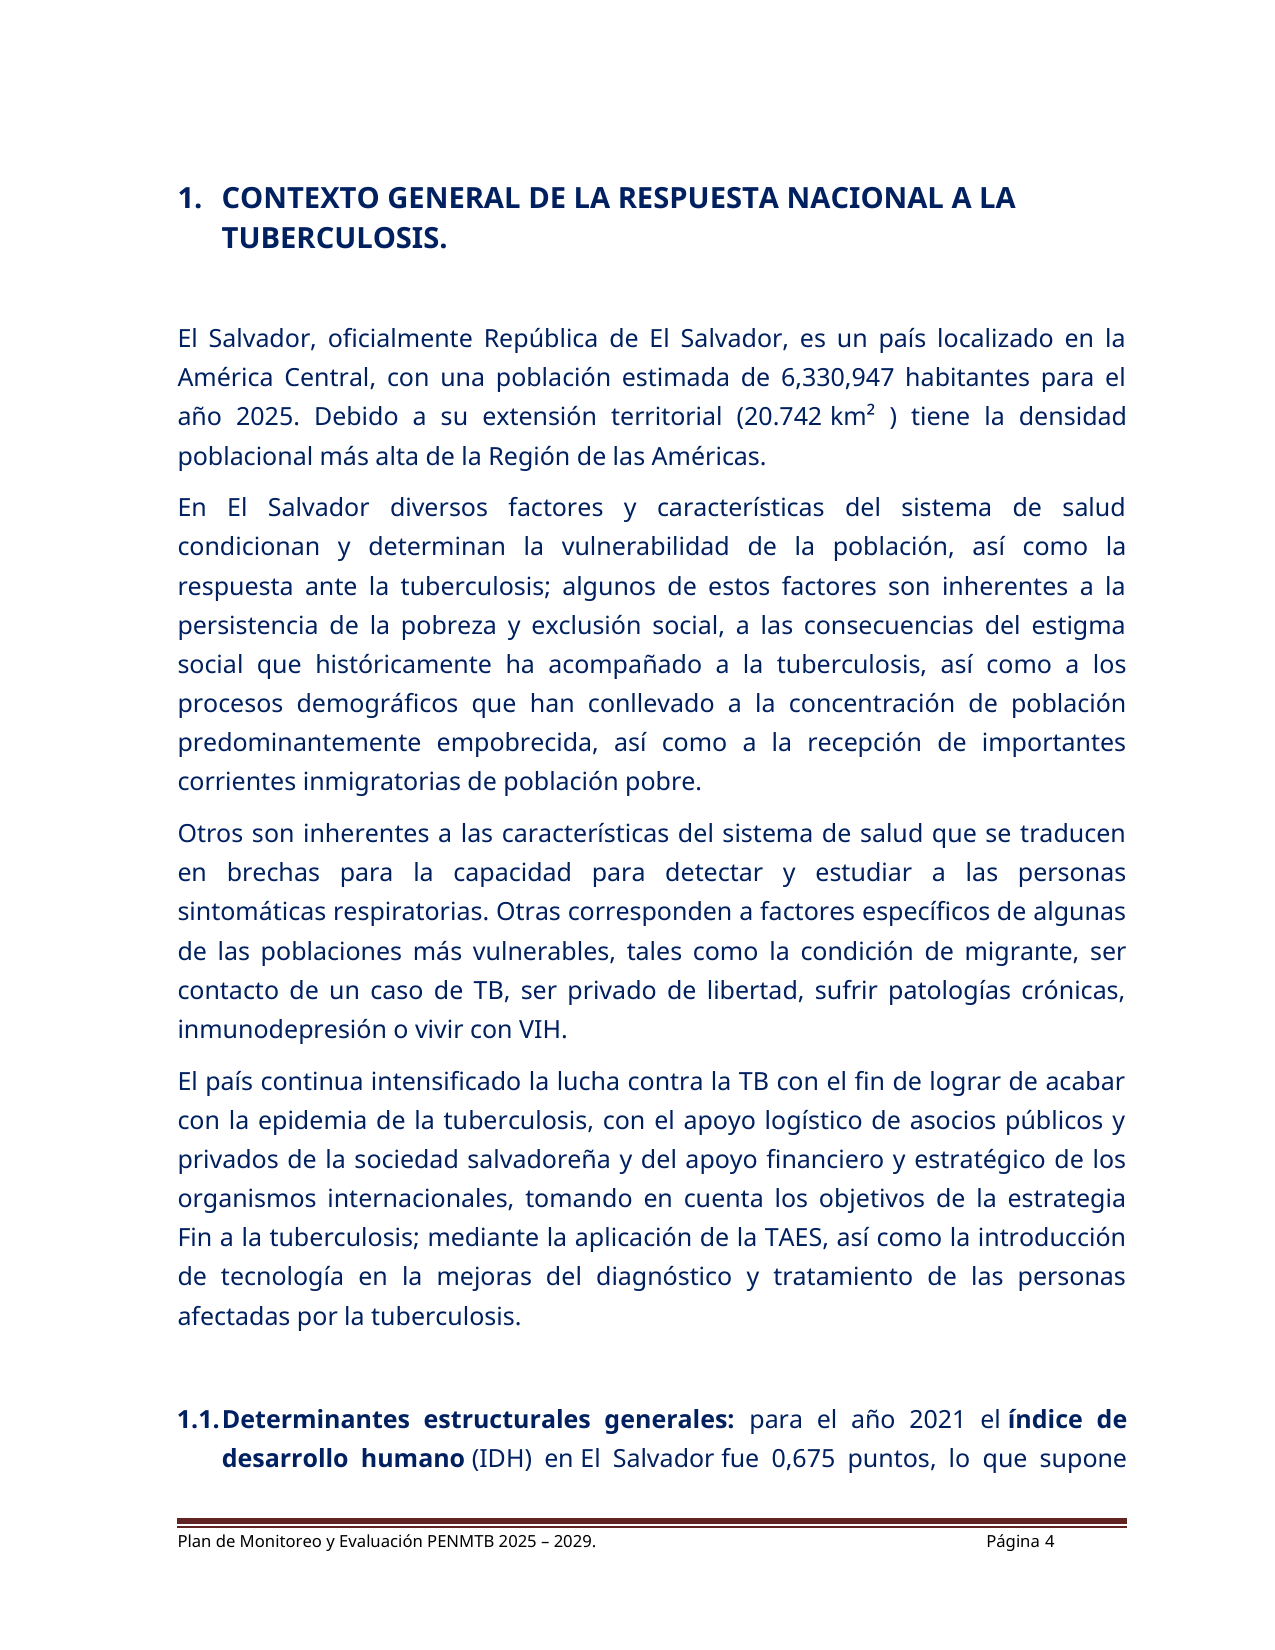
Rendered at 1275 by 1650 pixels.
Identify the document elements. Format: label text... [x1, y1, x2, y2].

text El Salvador, oficialmente República de El Salvador, es un país localizado en la América Central, con una población estimada de 6,330,947 habitantes para el año 2025. Debido a su extensión territorial (20.742 km² ) tiene la densidad poblacional más alta de la Región de las Américas. [177, 321, 1127, 472]
text Otros son inherentes a las características del sistema de salud que se traducen en brechas para la capacidad para detectar y estudiar a las personas sintomáticas respiratorias. Otras corresponden a factores específicos de algunas de las poblaciones más vulnerables, tales como la condición de migrante, ser contacto de un caso de TB, ser privado de libertad, sufrir patologías crónicas, inmunodepresión o vivir con VIH. [177, 816, 1127, 1046]
subtitle Contexto general de la respuesta Nacional a la Tuberculosis. [177, 177, 1127, 257]
text El país continua intensificado la lucha contra la TB con el fin de lograr de acabar con la epidemia de la tuberculosis, con el apoyo logístico de asocios públicos y privados de la sociedad salvadoreña y del apoyo financiero y estratégico de los organismos internacionales, tomando en cuenta los objetivos de la estrategia Fin a la tuberculosis; mediante la aplicación de la TAES, así como la introducción de tecnología en la mejoras del diagnóstico y tratamiento de las personas afectadas por la tuberculosis. [177, 1063, 1127, 1332]
text En El Salvador diversos factores y características del sistema de salud condicionan y determinan la vulnerabilidad de la población, así como la respuesta ante la tuberculosis; algunos de estos factores son inherentes a la persistencia de la pobreza y exclusión social, a las consecuencias del estigma social que históricamente ha acompañado a la tuberculosis, así como a los procesos demográficos que han conllevado a la concentración de población predominantemente empobrecida, así como a la recepción de importantes corrientes inmigratorias de población pobre. [177, 490, 1127, 798]
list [177, 1402, 1127, 1475]
